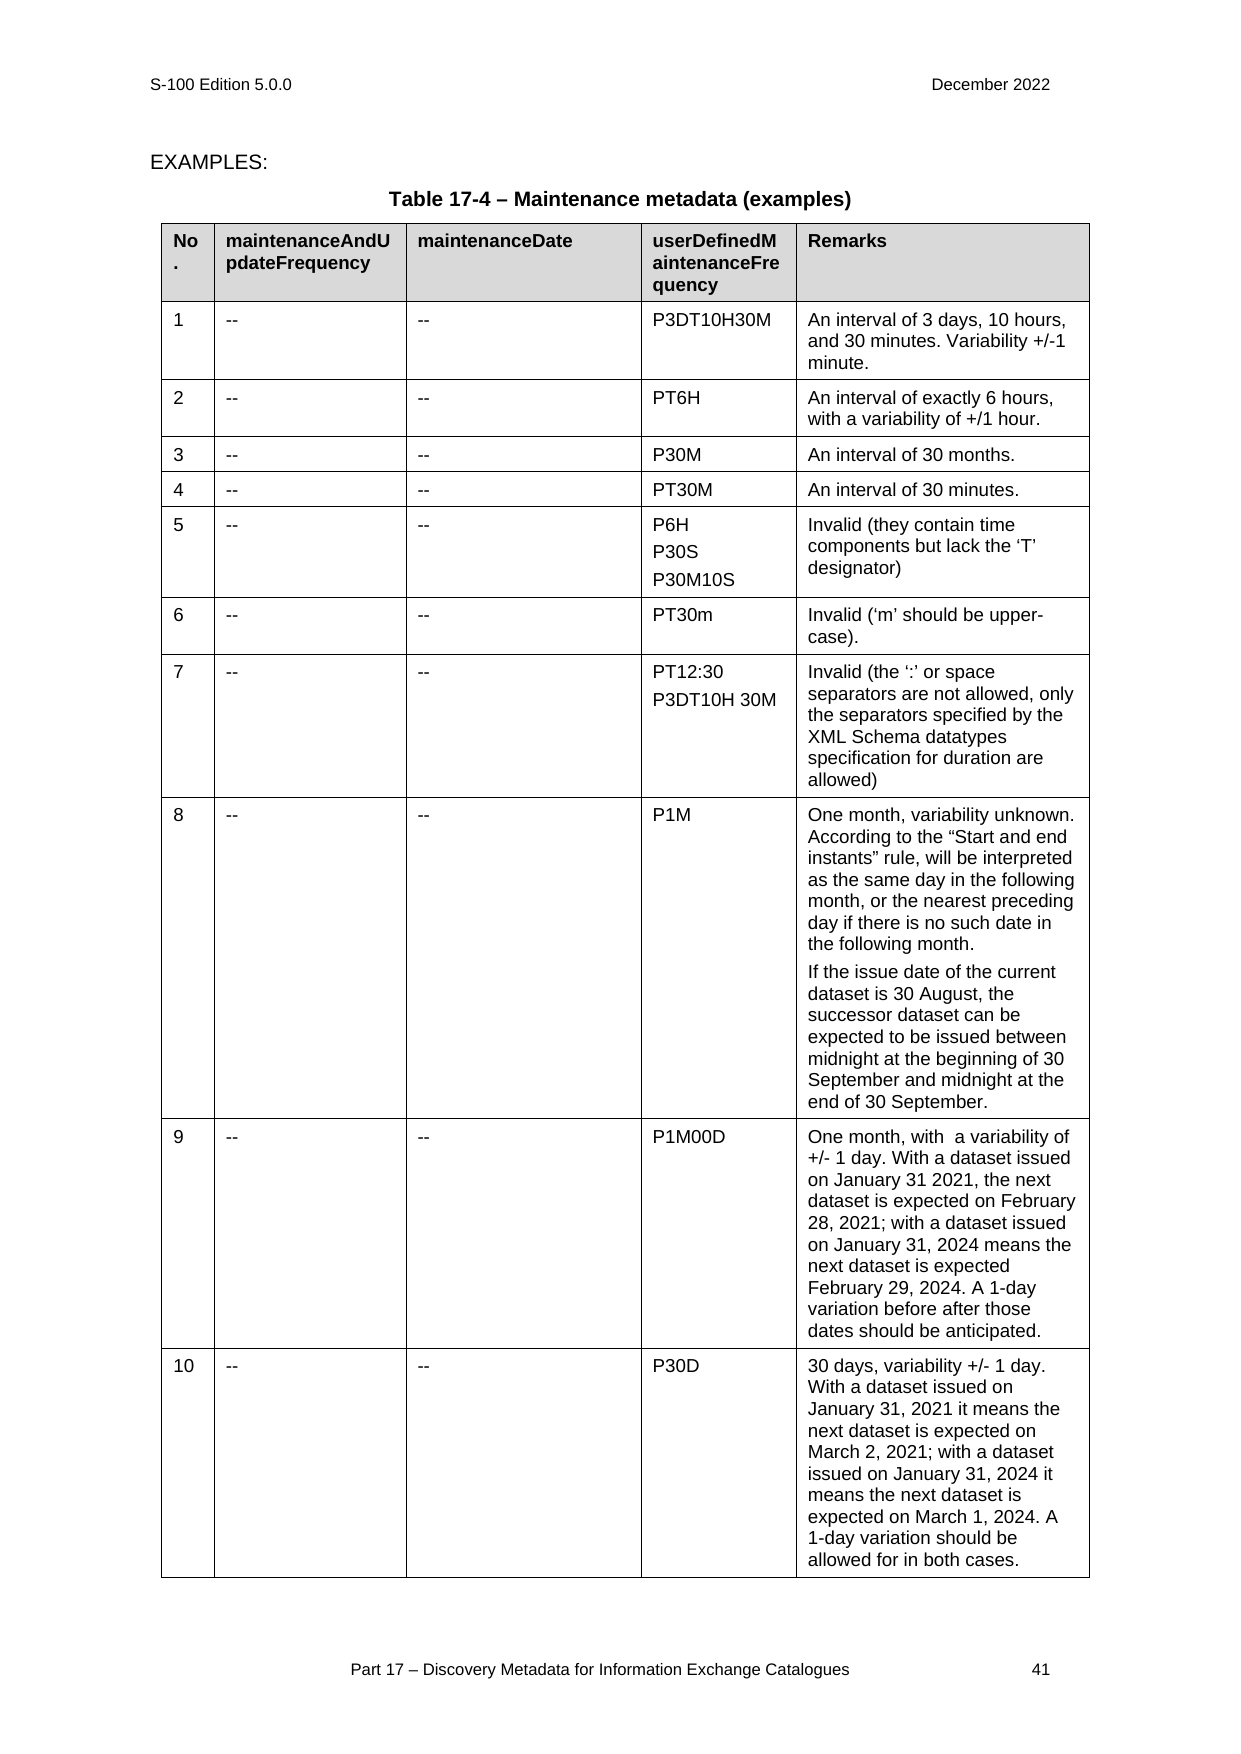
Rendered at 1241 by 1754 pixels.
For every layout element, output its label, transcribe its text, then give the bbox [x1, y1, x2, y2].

table_cell P6H P30S P30M10S [642, 507, 796, 597]
table_cell 3 [162, 437, 214, 471]
table_cell An interval of 30 months. [797, 437, 1089, 471]
table_cell -- [215, 1119, 406, 1347]
table_cell 7 [162, 655, 214, 797]
table_cell Invalid (the ‘:’ or space separators are not allowed, only the separators specified by the XML Schema datatypes specification for duration are allowed) [797, 655, 1089, 797]
table_cell 2 [162, 380, 214, 436]
table_cell -- [215, 655, 406, 797]
table_header userDefined‌Maintenance‌Frequency [642, 224, 796, 301]
table_cell -- [407, 380, 641, 436]
table_cell -- [407, 598, 641, 654]
table_cell An interval of exactly 6 hours, with a variability of +/1 hour. [797, 380, 1089, 436]
table_cell PT30m [642, 598, 796, 654]
table_cell -- [215, 598, 406, 654]
table_cell One month, variability unknown. According to the “Start and end instants” rule, will be interpreted as the same day in the following month, or the nearest preceding day if there is no such date in the following month. If the issue date of the current dataset is 30 August, the successor dataset can be expected to be issued between midnight at the beginning of 30 September and midnight at the end of 30 September. [797, 798, 1089, 1118]
text EXAMPLES: [150, 150, 1090, 174]
table_cell -- [407, 655, 641, 797]
table_cell 6 [162, 598, 214, 654]
table_header Remarks [797, 224, 1089, 301]
table_cell An interval of 3 days, 10 hours, and 30 minutes. Variability +/-1 minute. [797, 302, 1089, 379]
table_header maintenanceAnd‌UpdateFrequency [215, 224, 406, 301]
table_cell PT6H [642, 380, 796, 436]
table_cell -- [407, 1119, 641, 1347]
table_cell -- [215, 1349, 406, 1577]
table_cell -- [215, 798, 406, 1118]
table_cell 5 [162, 507, 214, 597]
table_cell 8 [162, 798, 214, 1118]
table_cell Invalid (‘m’ should be upper-case). [797, 598, 1089, 654]
table_cell 10 [162, 1349, 214, 1577]
table_cell P1M [642, 798, 796, 1118]
table_cell Invalid (they contain time components but lack the ‘T’ designator) [797, 507, 1089, 597]
table_cell -- [215, 472, 406, 506]
table_cell -- [407, 472, 641, 506]
table_cell 9 [162, 1119, 214, 1347]
table_cell PT12:30 P3DT10H 30M [642, 655, 796, 797]
table_cell PT30M [642, 472, 796, 506]
table_header maintenanceDate [407, 224, 641, 301]
table_cell P30M [642, 437, 796, 471]
table_cell -- [407, 437, 641, 471]
table_cell -- [215, 507, 406, 597]
table_cell -- [407, 798, 641, 1118]
text Table 17-4 – Maintenance metadata (examples) [150, 186, 1090, 210]
table_header No. [162, 224, 214, 301]
table_cell 4 [162, 472, 214, 506]
table_cell P3DT10H30M [642, 302, 796, 379]
table_cell 1 [162, 302, 214, 379]
table_cell P30D [642, 1349, 796, 1577]
table_cell One month, with a variability of +/- 1 day. With a dataset issued on January 31 2021, the next dataset is expected on February 28, 2021; with a dataset issued on January 31, 2024 means the next dataset is expected February 29, 2024. A 1-day variation before after those dates should be anticipated. [797, 1119, 1089, 1347]
table_cell -- [215, 380, 406, 436]
table_cell -- [215, 437, 406, 471]
table_cell -- [407, 302, 641, 379]
table_cell 30 days, variability +/- 1 day. With a dataset issued on January 31, 2021 it means the next dataset is expected on March 2, 2021; with a dataset issued on January 31, 2024 it means the next dataset is expected on March 1, 2024. A 1-day variation should be allowed for in both cases. [797, 1349, 1089, 1577]
table_cell An interval of 30 minutes. [797, 472, 1089, 506]
table_cell -- [407, 507, 641, 597]
table_cell P1M00D [642, 1119, 796, 1347]
table_cell -- [407, 1349, 641, 1577]
table_cell -- [215, 302, 406, 379]
